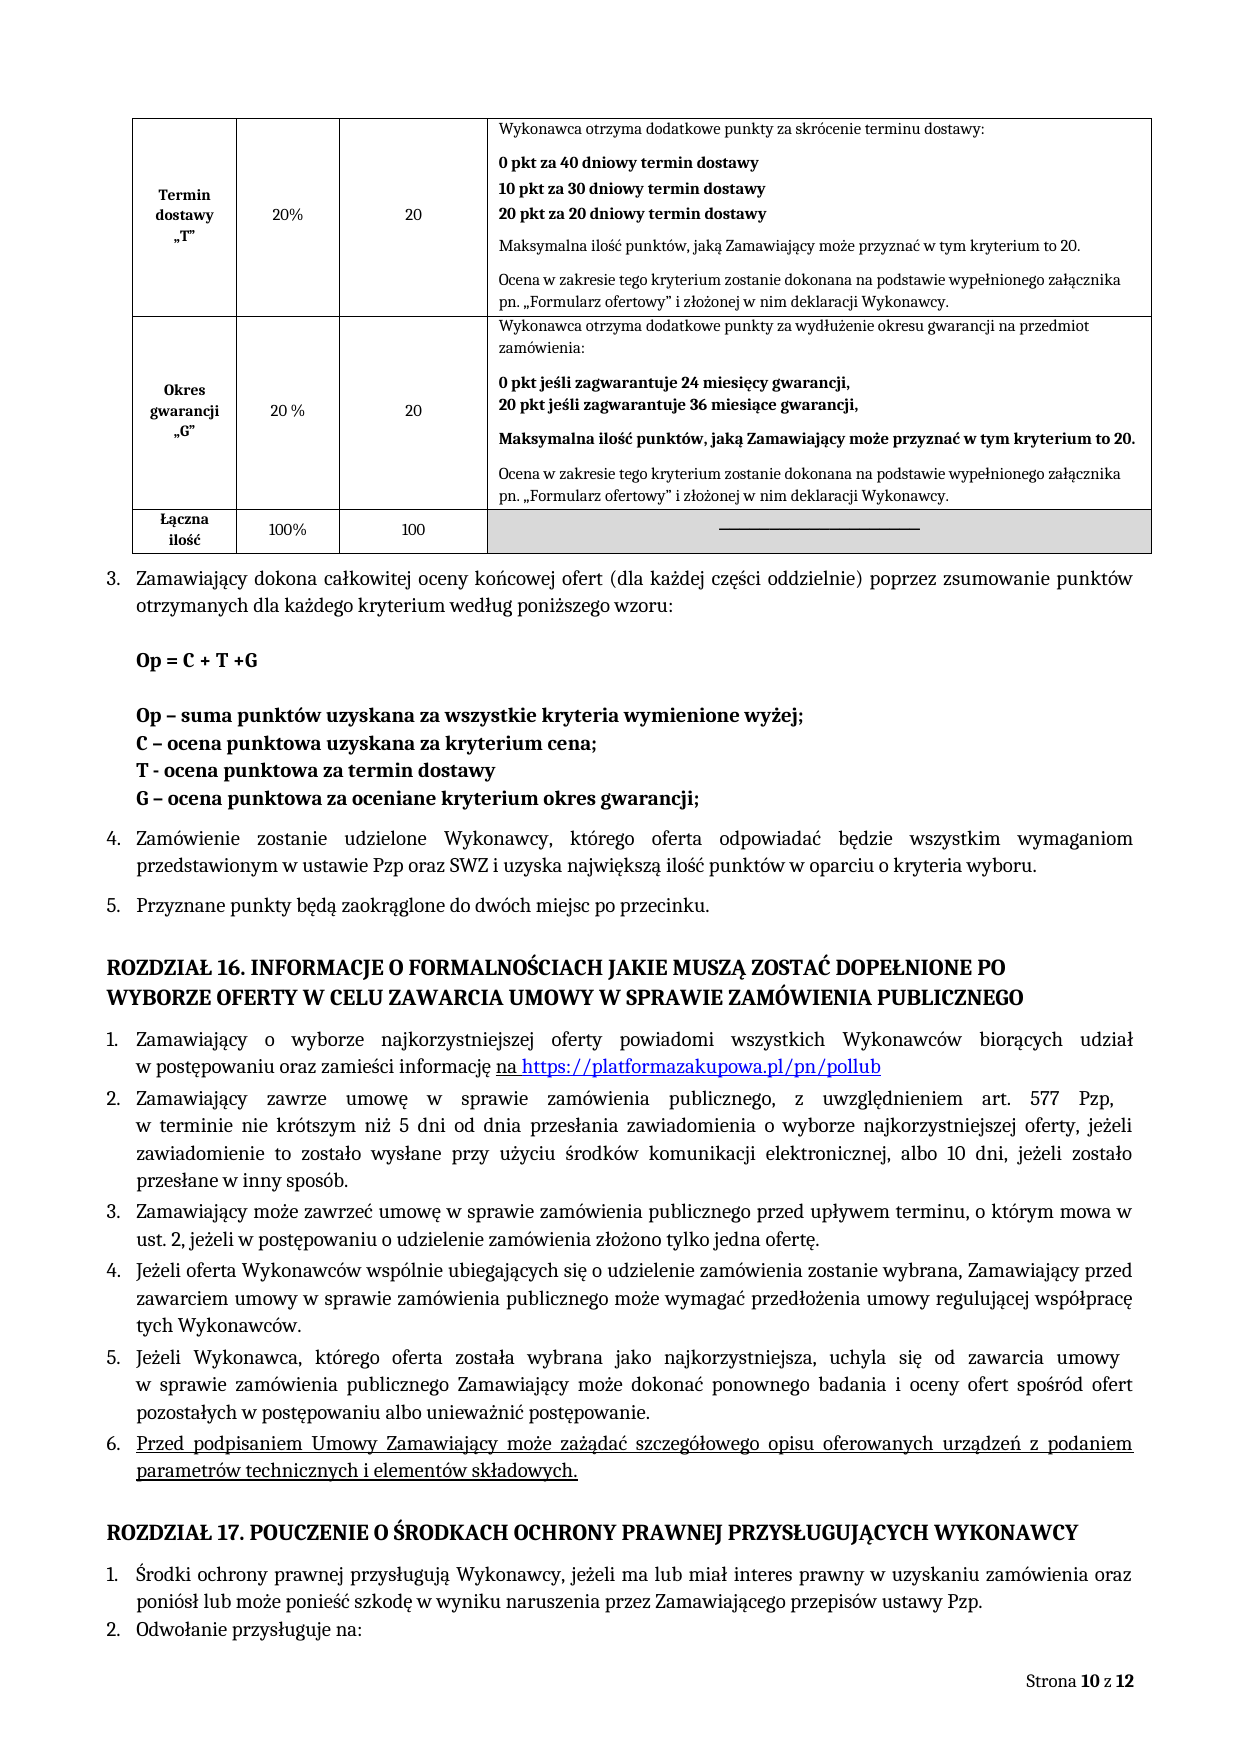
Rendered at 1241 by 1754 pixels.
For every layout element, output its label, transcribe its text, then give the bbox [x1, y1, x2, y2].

list Środki ochrony prawnej przysługują Wykonawcy, jeżeli ma lub miał interes prawny w uzyskaniu zamówienia oraz poniósł lub może ponieść szkodę w wyniku naruszenia przez Zamawiającego przepisów ustawy Pzp. [106, 1562, 1134, 1614]
list Przed podpisaniem Umowy Zamawiający może zażądać szczegółowego opisu oferowanych urządzeń z podaniem parametrów technicznych i elementów składowych. [106, 1432, 1134, 1483]
text ROZDZIAŁ 16. INFORMACJE O FORMALNOŚCIACH JAKIE MUSZĄ ZOSTAĆ DOPEŁNIONE PO [106, 954, 1134, 981]
list Jeżeli oferta Wykonawców wspólnie ubiegających się o udzielenie zamówienia zostanie wybrana, Zamawiający przed zawarciem umowy w sprawie zamówienia publicznego może wymagać przedłożenia umowy regulującej współpracę tych Wykonawców. [106, 1259, 1134, 1338]
list Zamawiający może zawrzeć umowę w sprawie zamówienia publicznego przed upływem terminu, o którym mowa w ust. 2, jeżeli w postępowaniu o udzielenie zamówienia złożono tylko jedna ofertę. [106, 1200, 1134, 1252]
list Zamówienie zostanie udzielone Wykonawcy, którego oferta odpowiadać będzie wszystkim wymaganiom przedstawionym w ustawie Pzp oraz SWZ i uzyska największą ilość punktów w oparciu o kryteria wyboru. [106, 826, 1134, 878]
table_cell 20 [340, 317, 487, 509]
text G – ocena punktowa za oceniane kryterium okres gwarancji; [136, 786, 1134, 810]
table_cell Wykonawca otrzyma dodatkowe punkty za skrócenie terminu dostawy: 0 pkt za 40 dniowy termin dostawy 10 pkt za 30 dniowy termin dostawy 20 pkt za 20 dniowy termin dostawy Maksymalna ilość punktów, jaką Zamawiający może przyznać w tym kryterium to 20. Ocena w zakresie tego kryterium zostanie dokonana na podstawie wypełnionego załącznika pn. „Formularz ofertowy” i złożonej w nim deklaracji Wykonawcy. [488, 119, 1151, 316]
text WYBORZE OFERTY W CELU ZAWARCIA UMOWY W SPRAWIE ZAMÓWIENIA PUBLICZNEGO [106, 985, 1134, 1011]
list Zamawiający zawrze umowę w sprawie zamówienia publicznego, z uwzględnieniem art. 577 Pzp, w terminie nie krótszym niż 5 dni od dnia przesłania zawiadomienia o wyborze najkorzystniejszej oferty, jeżeli zawiadomienie to zostało wysłane przy użyciu środków komunikacji elektronicznej, albo 10 dni, jeżeli zostało przesłane w inny sposób. [106, 1086, 1134, 1193]
table_cell 20 [340, 119, 487, 316]
text Op = C + T +G [136, 649, 1134, 673]
table_cell Łączna ilość [133, 510, 236, 553]
text T - ocena punktowa za termin dostawy [136, 759, 1134, 783]
table_cell 20% [237, 119, 339, 316]
table_cell Termin dostawy „T” [133, 119, 236, 316]
list Jeżeli Wykonawca, którego oferta została wybrana jako najkorzystniejsza, uchyla się od zawarcia umowy w sprawie zamówienia publicznego Zamawiający może dokonać ponownego badania i oceny ofert spośród ofert pozostałych w postępowaniu albo unieważnić postępowanie. [106, 1345, 1134, 1424]
list Zamawiający o wyborze najkorzystniejszej oferty powiadomi wszystkich Wykonawców biorących udział w postępowaniu oraz zamieści informację na https://platformazakupowa.pl/pn/pollub [106, 1027, 1134, 1079]
text Op – suma punktów uzyskana za wszystkie kryteria wymienione wyżej; [136, 704, 1134, 728]
table_cell ──────────────────── [488, 510, 1151, 553]
table_cell 20 % [237, 317, 339, 509]
table_cell Wykonawca otrzyma dodatkowe punkty za wydłużenie okresu gwarancji na przedmiot zamówienia: 0 pkt jeśli zagwarantuje 24 miesięcy gwarancji, 20 pkt jeśli zagwarantuje 36 miesiące gwarancji, Maksymalna ilość punktów, jaką Zamawiający może przyznać w tym kryterium to 20. Ocena w zakresie tego kryterium zostanie dokonana na podstawie wypełnionego załącznika pn. „Formularz ofertowy” i złożonej w nim deklaracji Wykonawcy. [488, 317, 1151, 509]
table_cell 100 [340, 510, 487, 553]
list Zamawiający dokona całkowitej oceny końcowej ofert (dla każdej części oddzielnie) poprzez zsumowanie punktów otrzymanych dla każdego kryterium według poniższego wzoru: [106, 566, 1134, 618]
text ROZDZIAŁ 17. POUCZENIE O ŚRODKACH OCHRONY PRAWNEJ PRZYSŁUGUJĄCYCH WYKONAWCY [106, 1520, 1134, 1546]
table_cell 100% [237, 510, 339, 553]
list Przyznane punkty będą zaokrąglone do dwóch miejsc po przecinku. [106, 894, 1134, 918]
list Odwołanie przysługuje na: [106, 1617, 1134, 1641]
table_cell Okres gwarancji „G” [133, 317, 236, 509]
text C – ocena punktowa uzyskana za kryterium cena; [136, 731, 1134, 755]
